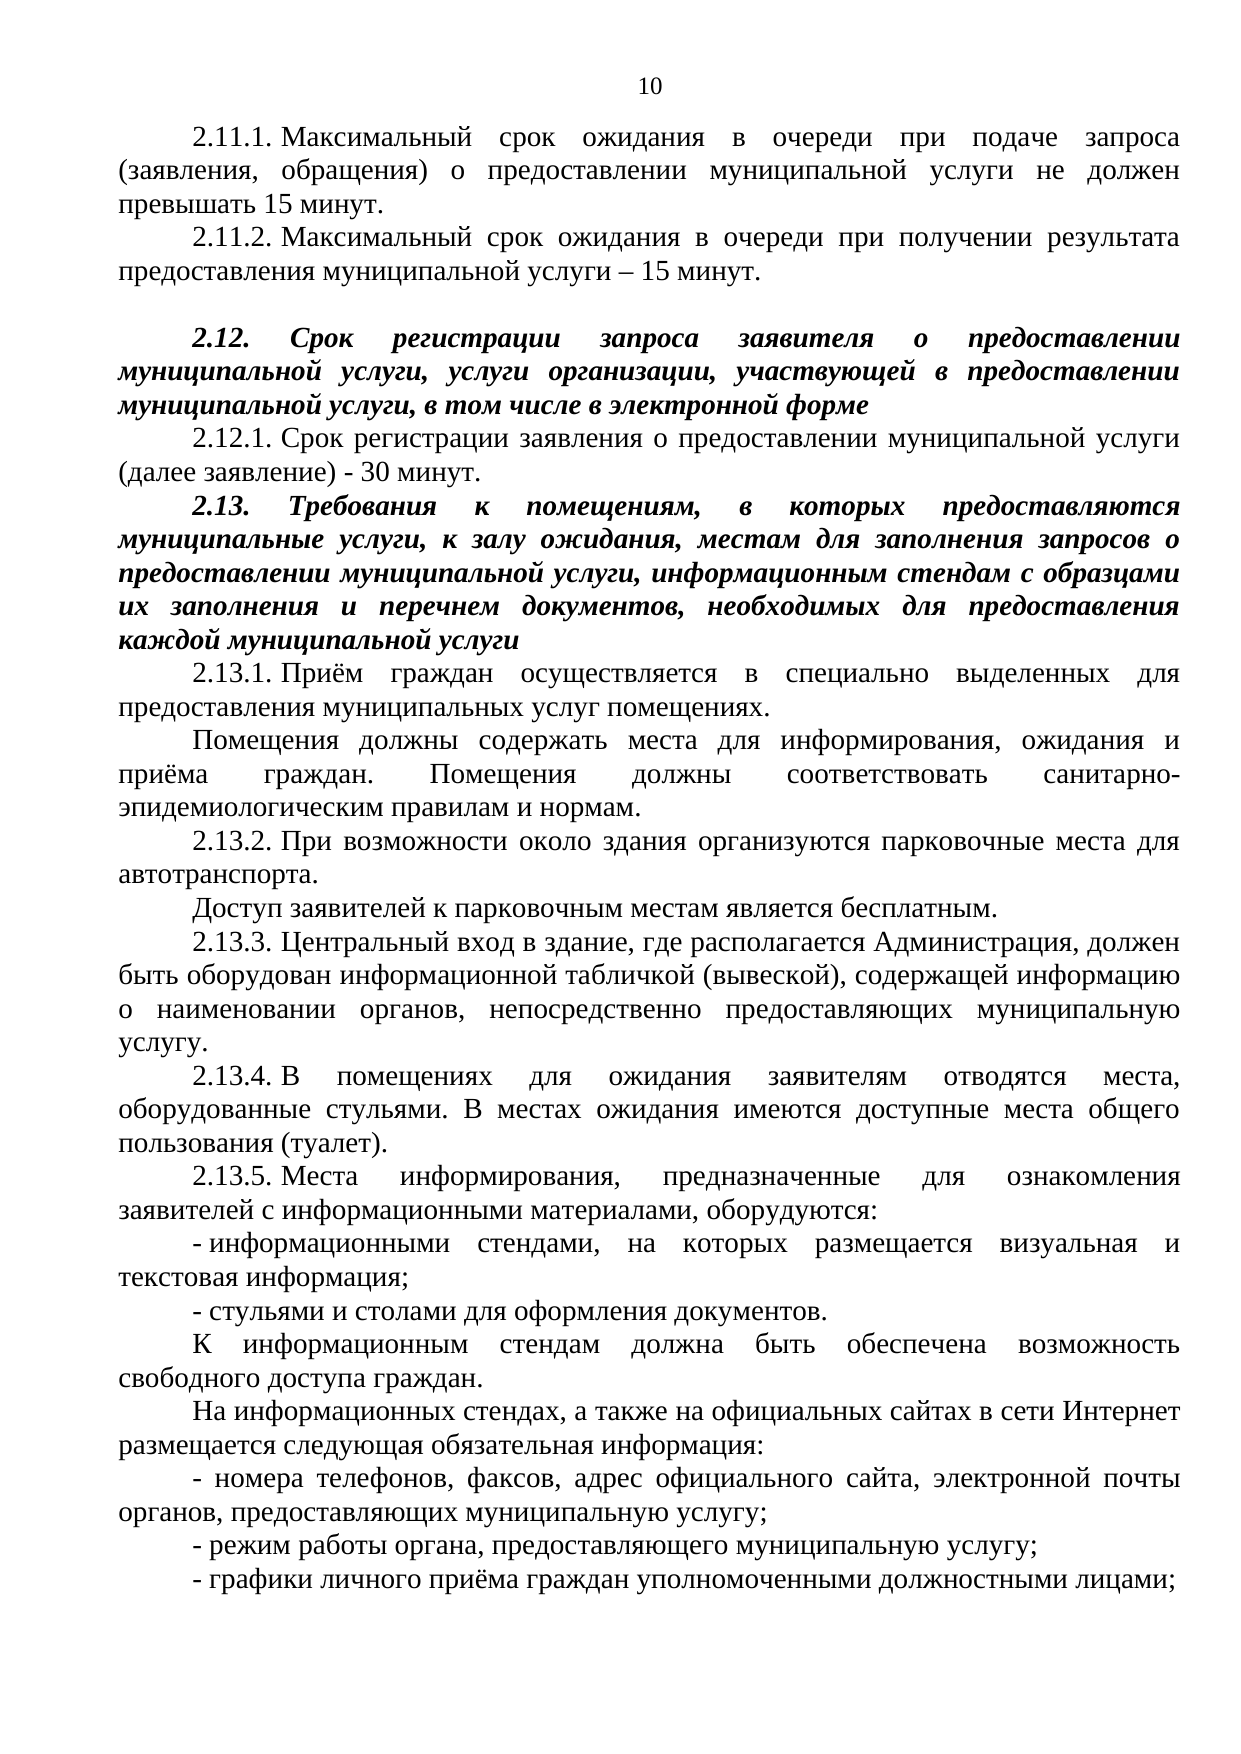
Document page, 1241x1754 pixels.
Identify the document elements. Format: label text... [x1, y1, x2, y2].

text На информационных стендах, а также на официальных сайтах в сети Интернет размещается следующая обязательная информация: [118, 1393, 1181, 1460]
text 2.13.4. В помещениях для ожидания заявителям отводятся места, оборудованные стульями. В местах ожидания имеются доступные места общего пользования (туалет). [118, 1058, 1181, 1158]
text Помещения должны содержать места для информирования, ожидания и приёма граждан. Помещения должны соответствовать санитарно-эпидемиологическим правилам и нормам. [118, 722, 1181, 823]
text 2.12.1. Срок регистрации заявления о предоставлении муниципальной услуги (далее заявление) - 30 минут. [118, 421, 1181, 488]
text - номера телефонов, факсов, адрес официального сайта, электронной почты органов, предоставляющих муниципальную услугу; [118, 1460, 1181, 1527]
text 2.13.5. Места информирования, предназначенные для ознакомления заявителей с информационными материалами, оборудуются: [118, 1158, 1181, 1226]
text 2.12. Срок регистрации запроса заявителя о предоставлении муниципальной услуги, услуги организации, участвующей в предоставлении муниципальной услуги, в том числе в электронной форме [118, 320, 1181, 421]
text 2.13.3. Центральный вход в здание, где располагается Администрация, должен быть оборудован информационной табличкой (вывеской), содержащей информацию о наименовании органов, непосредственно предоставляющих муниципальную услугу. [118, 924, 1181, 1058]
text 2.11.2. Максимальный срок ожидания в очереди при получении результата предоставления муниципальной услуги – 15 минут. [118, 219, 1181, 286]
text - стульями и столами для оформления документов. [118, 1293, 1181, 1326]
text 2.11.1. Максимальный срок ожидания в очереди при подаче запроса (заявления, обращения) о предоставлении муниципальной услуги не должен превышать 15 минут. [118, 119, 1181, 219]
text 2.13.2. При возможности около здания организуются парковочные места для автотранспорта. [118, 823, 1181, 890]
text - графики личного приёма граждан уполномоченными должностными лицами; [118, 1561, 1181, 1594]
text - информационными стендами, на которых размещается визуальная и текстовая информация; [118, 1226, 1181, 1293]
text - режим работы органа, предоставляющего муниципальную услугу; [118, 1527, 1181, 1561]
text 2.13.1. Приём граждан осуществляется в специально выделенных для предоставления муниципальных услуг помещениях. [118, 655, 1181, 722]
text 2.13. Требования к помещениям, в которых предоставляются муниципальные услуги, к залу ожидания, местам для заполнения запросов о предоставлении муниципальной услуги, информационным стендам с образцами их заполнения и перечнем документов, необходимых для предоставления каждой муниципальной услуги [118, 488, 1181, 655]
text К информационным стендам должна быть обеспечена возможность свободного доступа граждан. [118, 1326, 1181, 1393]
text Доступ заявителей к парковочным местам является бесплатным. [118, 890, 1181, 924]
